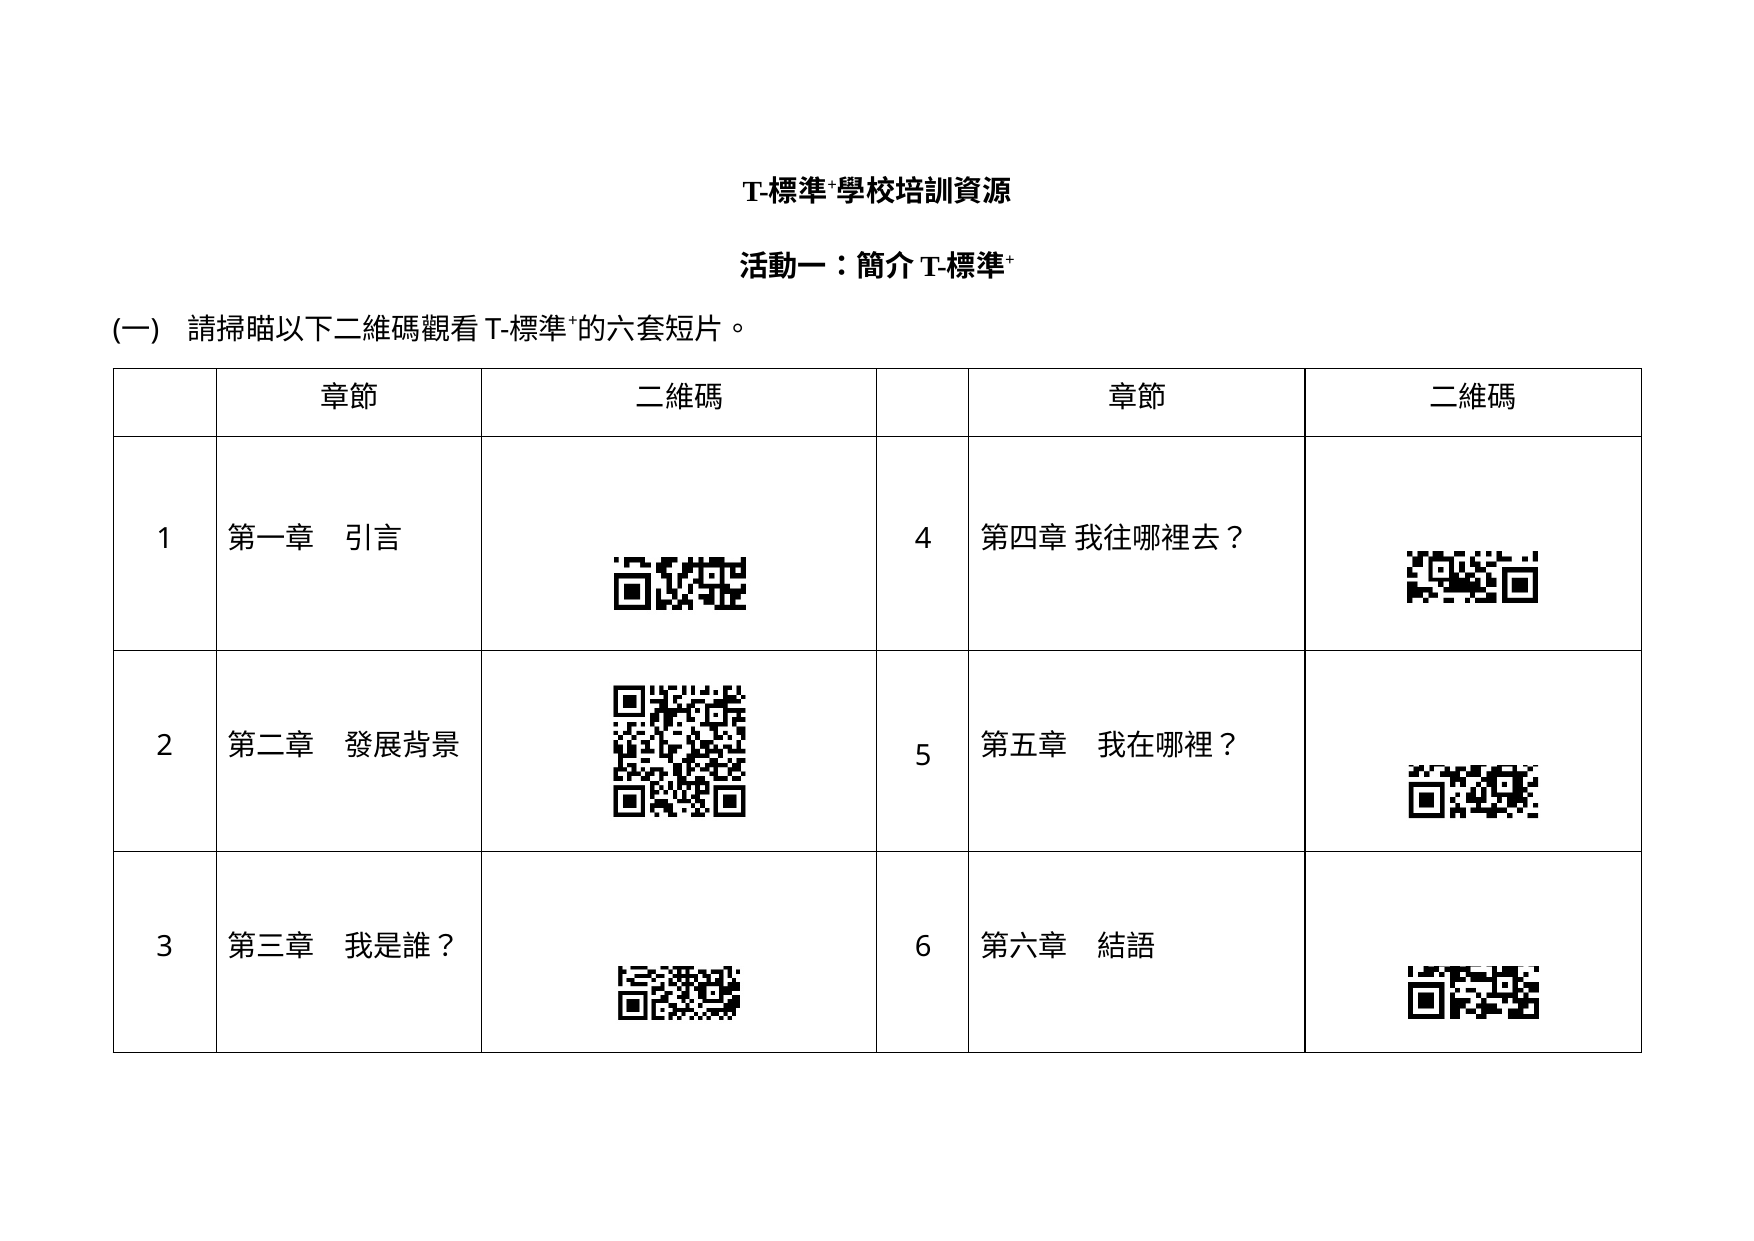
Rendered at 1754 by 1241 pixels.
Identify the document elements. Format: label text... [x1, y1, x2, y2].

table_cell 第三章 我是誰？ [217, 852, 481, 1052]
table_cell 第五章 我在哪裡？ [969, 651, 1304, 851]
picture [609, 681, 749, 821]
table_cell 4 [877, 437, 968, 649]
text 活動一：簡介T-標準+ [112, 226, 1641, 301]
table_cell [482, 437, 876, 649]
table_cell [1306, 437, 1641, 649]
picture [1402, 966, 1544, 1024]
table_header [114, 369, 216, 436]
table_header 二維碼 [1306, 369, 1641, 436]
table_header 二維碼 [482, 369, 876, 436]
picture [1401, 551, 1544, 609]
table_cell 第六章 結語 [969, 852, 1304, 1052]
list 請掃瞄以下二維碼觀看T-標準+的六套短片。 [112, 301, 1641, 349]
table_cell 6 [877, 852, 968, 1052]
table_cell 3 [114, 852, 216, 1052]
picture [614, 966, 744, 1024]
table_cell [1306, 651, 1641, 851]
table_header [877, 369, 968, 436]
picture [608, 557, 751, 615]
picture [1403, 765, 1543, 823]
table_header 章節 [969, 369, 1304, 436]
table_cell 1 [114, 437, 216, 649]
table_cell 第二章 發展背景 [217, 651, 481, 851]
table_cell 2 [114, 651, 216, 851]
table_cell [1306, 852, 1641, 1052]
table_cell [482, 852, 876, 1052]
table_cell [482, 651, 876, 851]
table_header 章節 [217, 369, 481, 436]
table_cell 5 [877, 651, 968, 851]
table_cell 第一章 引言 [217, 437, 481, 649]
table_cell 第四章 我往哪裡去？ [969, 437, 1304, 649]
text T-標準+學校培訓資源 [112, 151, 1641, 226]
